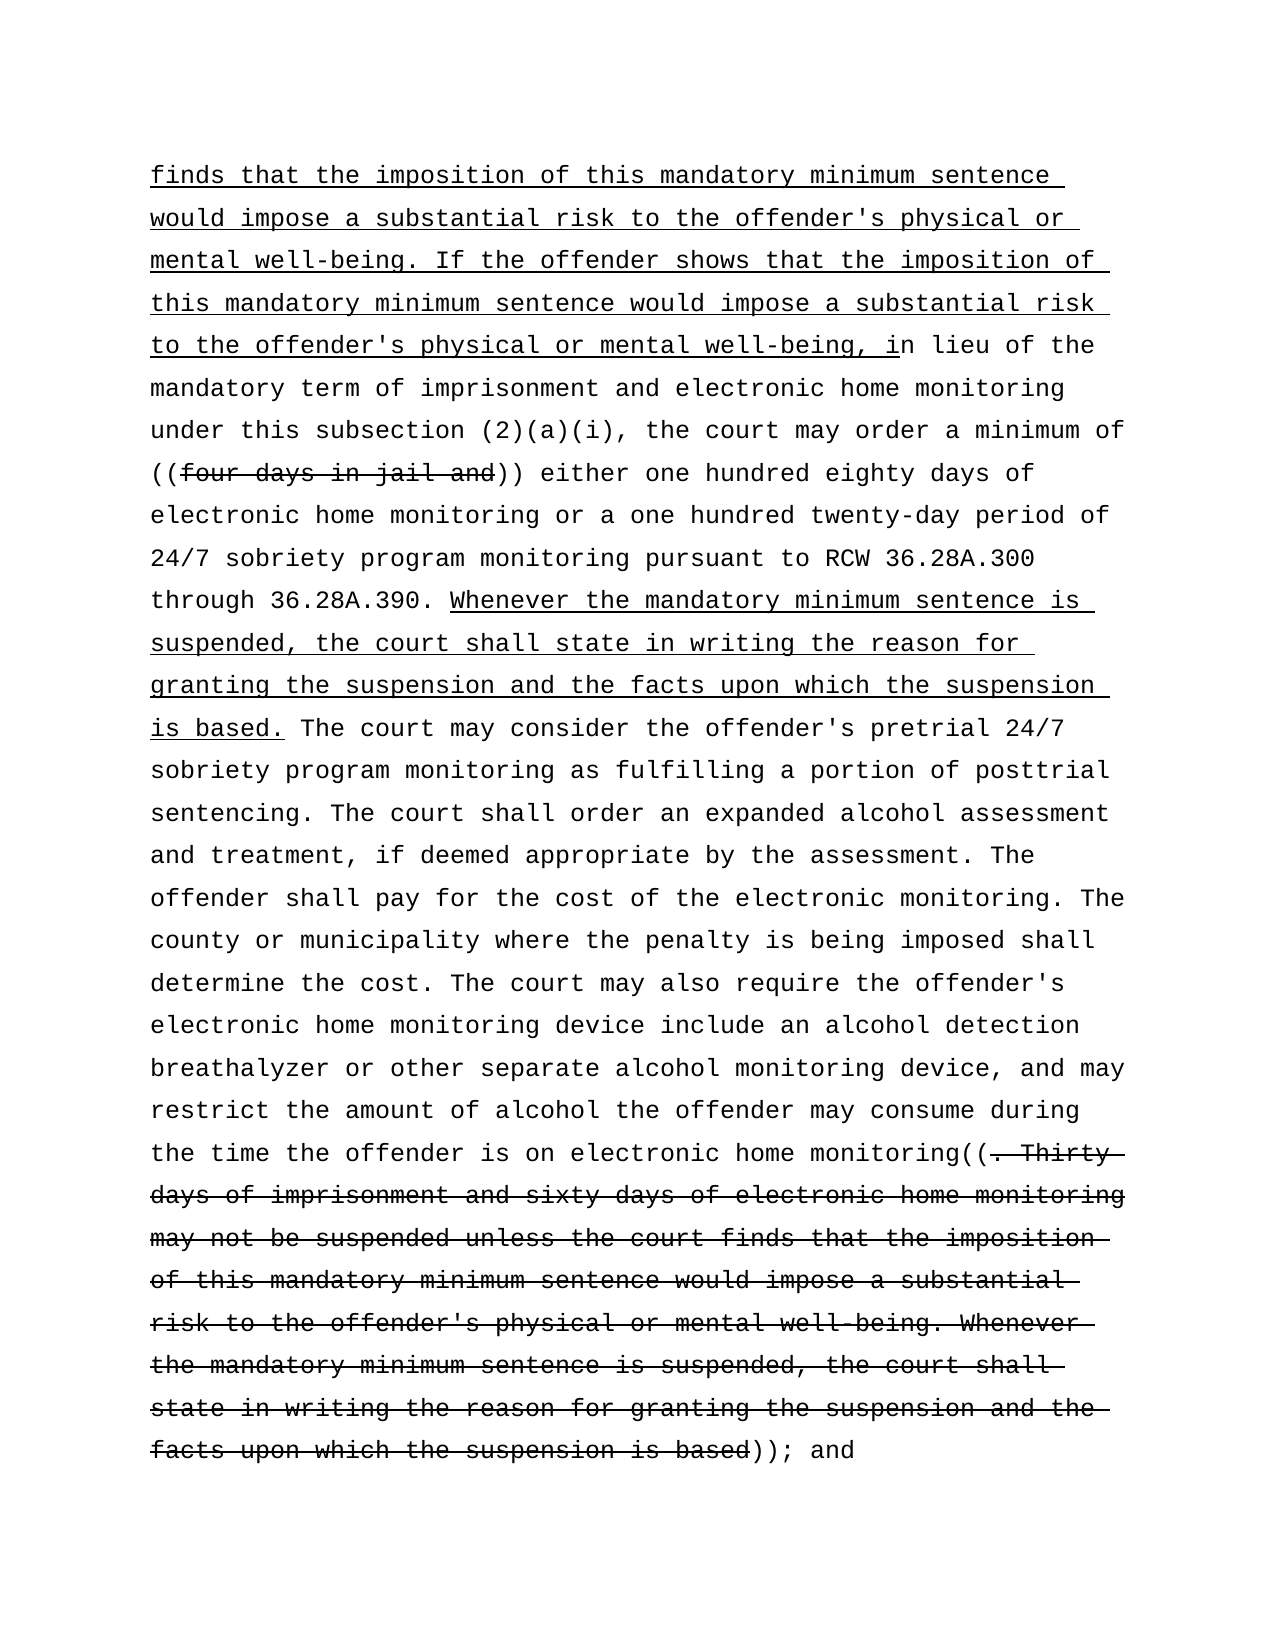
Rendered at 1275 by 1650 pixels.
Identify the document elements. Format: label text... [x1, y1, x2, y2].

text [150, 150, 1125, 1196]
